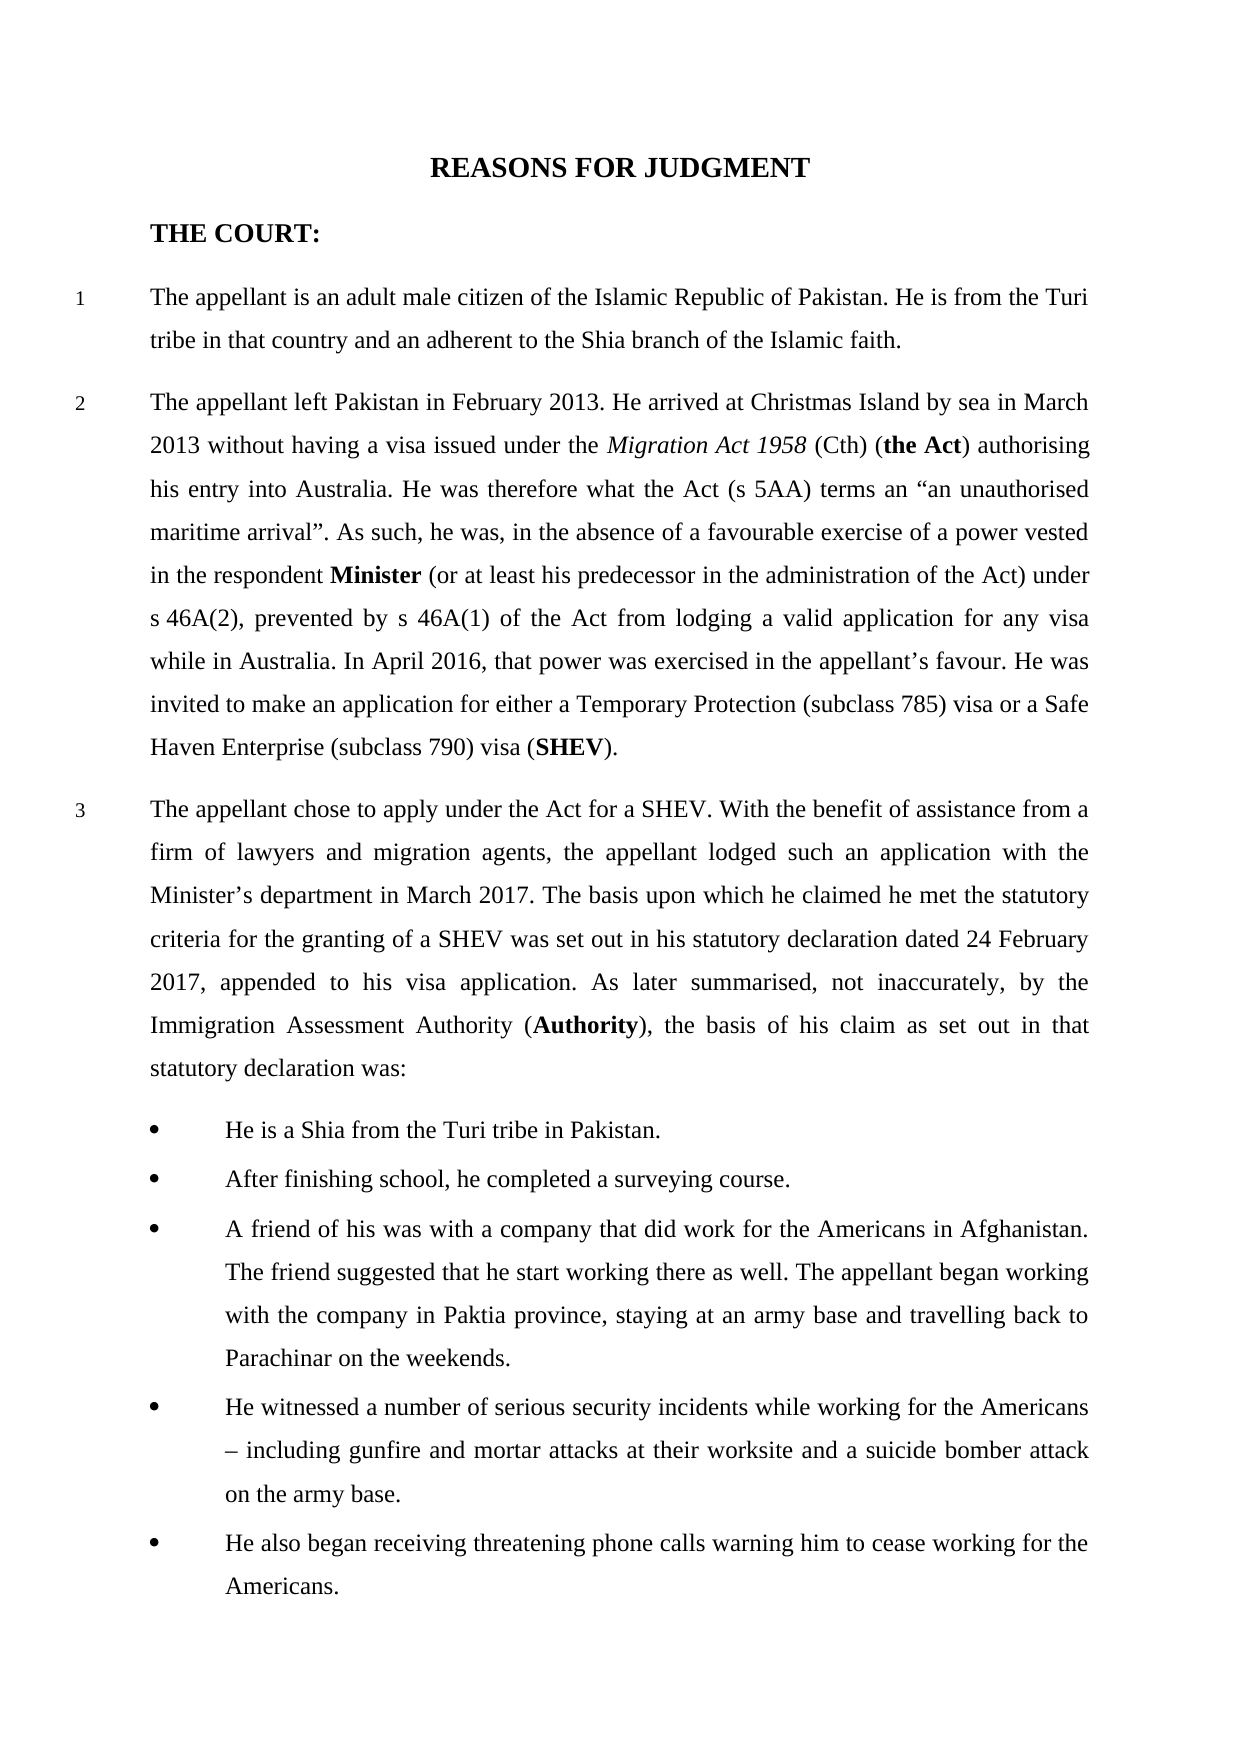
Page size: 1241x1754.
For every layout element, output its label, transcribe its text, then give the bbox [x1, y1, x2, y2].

text The appellant chose to apply under the Act for a SHEV. With the benefit of assistance from a firm of lawyers and migration agents, the appellant lodged such an application with the Minister’s department in March 2017. The basis upon which he claimed he met the statutory criteria for the granting of a SHEV was set out in his statutory declaration dated 24 February 2017, appended to his visa application. As later summarised, not inaccurately, by the Immigration Assessment Authority (Authority), the basis of his claim as set out in that statutory declaration was: [75, 794, 1090, 1082]
text The appellant left Pakistan in February 2013. He arrived at Christmas Island by sea in March 2013 without having a visa issued under the Migration Act 1958 (Cth) (the Act) authorising his entry into Australia. He was therefore what the Act (s 5AA) terms an “an unauthorised maritime arrival”. As such, he was, in the absence of a favourable exercise of a power vested in the respondent Minister (or at least his predecessor in the administration of the Act) under s 46A(2), prevented by s 46A(1) of the Act from lodging a valid application for any visa while in Australia. In April 2016, that power was exercised in the appellant’s favour. He was invited to make an application for either a Temporary Protection (subclass 785) visa or a Safe Haven Enterprise (subclass 790) visa (SHEV). [75, 387, 1090, 761]
text He witnessed a number of serious security incidents while working for the Americans – including gunfire and mortar attacks at their worksite and a suicide bomber attack on the army base. [150, 1392, 1090, 1507]
subtitle THE COURT: [150, 217, 1090, 248]
subtitle REASONS FOR JUDGMENT [150, 150, 1090, 183]
text The appellant is an adult male citizen of the Islamic Republic of Pakistan. He is from the Turi tribe in that country and an adherent to the Shia branch of the Islamic faith. [75, 282, 1090, 354]
text After finishing school, he completed a surveying course. [150, 1164, 1090, 1193]
text He is a Shia from the Turi tribe in Pakistan. [150, 1115, 1090, 1144]
text He also began receiving threatening phone calls warning him to cease working for the Americans. [150, 1528, 1090, 1600]
text A friend of his was with a company that did work for the Americans in Afghanistan. The friend suggested that he start working there as well. The appellant began working with the company in Paktia province, staying at an army base and travelling back to Parachinar on the weekends. [150, 1214, 1090, 1372]
